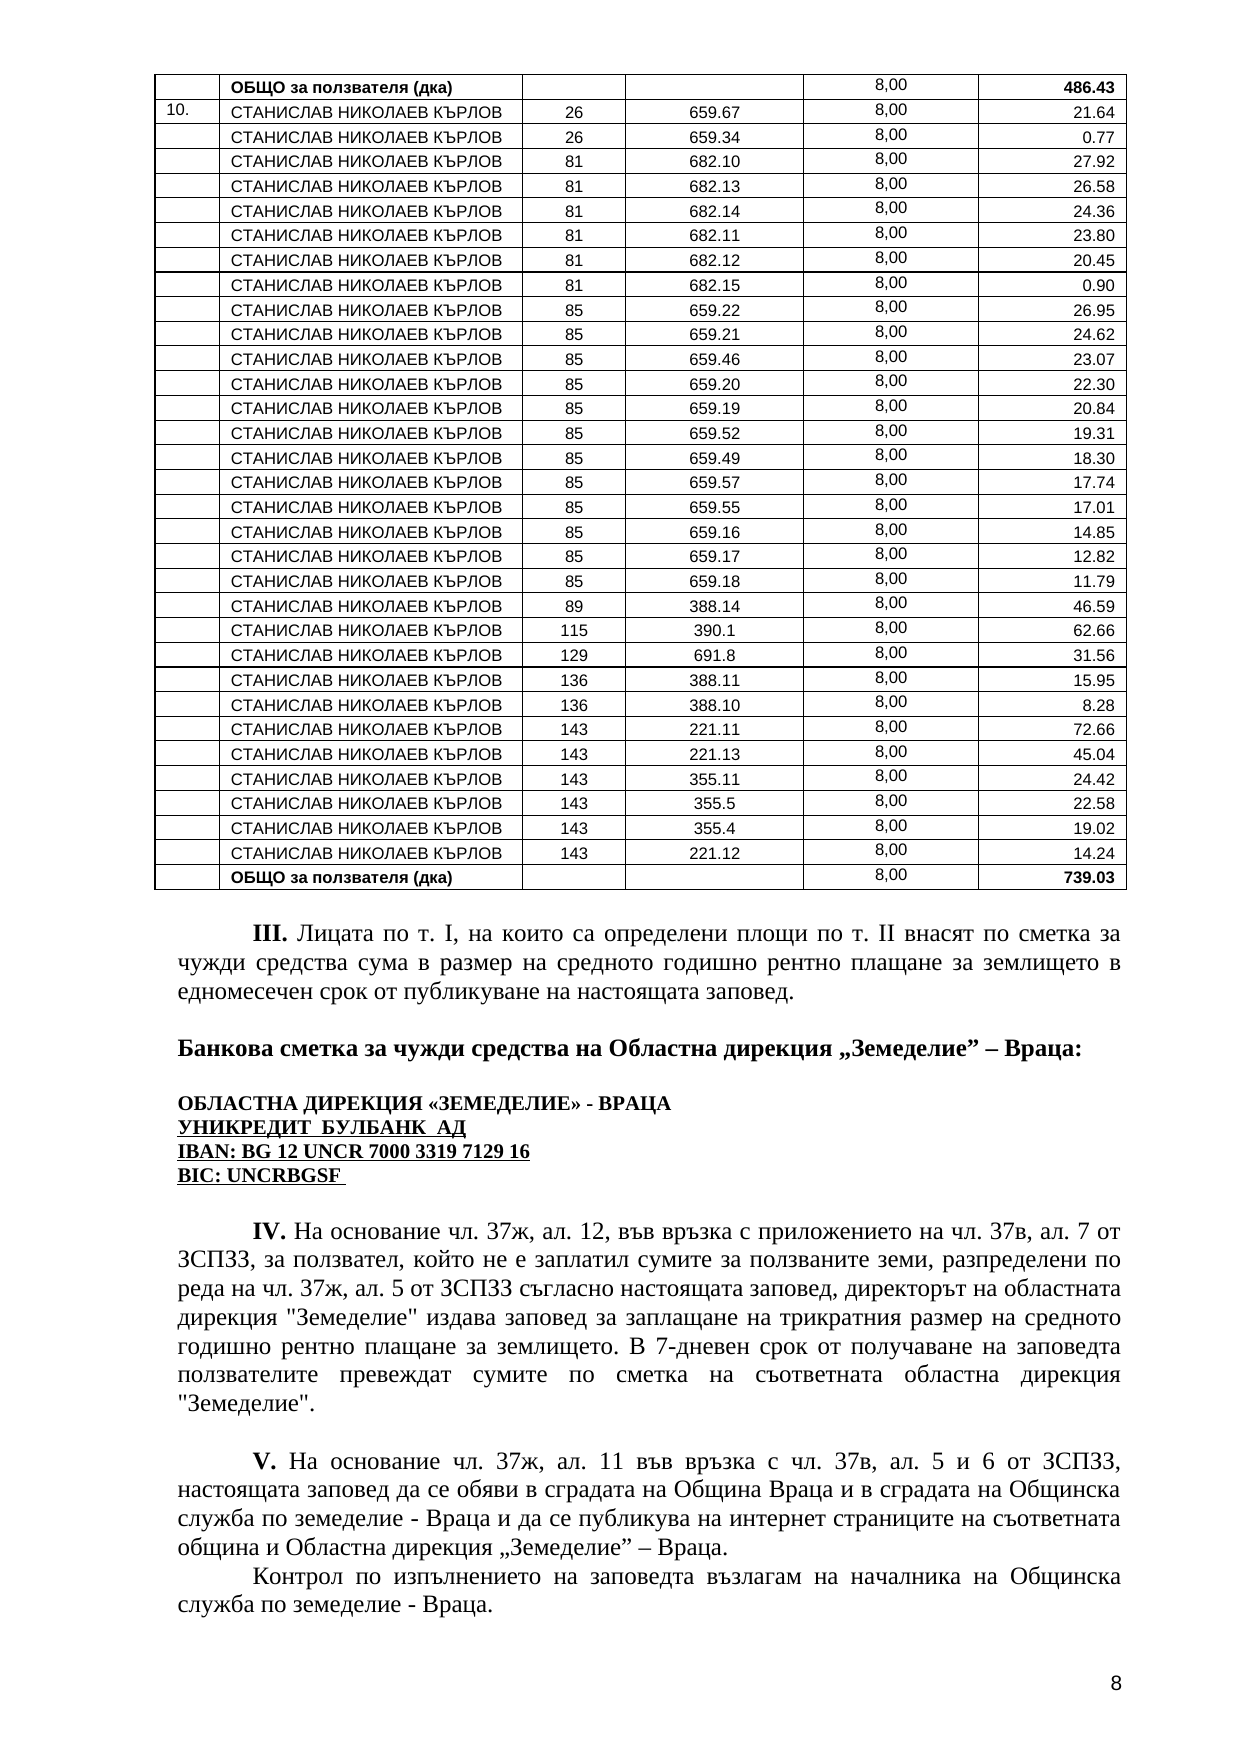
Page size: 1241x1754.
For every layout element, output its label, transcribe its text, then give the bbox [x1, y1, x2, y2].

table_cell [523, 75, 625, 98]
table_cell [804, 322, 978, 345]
text IV. На основание чл. 37ж, ал. 12, във връзка с приложението на чл. 37в, ал. 7 от ЗСПЗЗ, за ползвател, който не е заплатил сумите за ползваните земи, разпределени по реда на чл. 37ж, ал. 5 от ЗСПЗЗ съгласно настоящата заповед, директорът на областната дирекция "Земеделие" издава заповед за заплащане на трикратния размер на средното годишно рентно плащане за землището. В 7-дневен срок от получаване на заповедта ползвателите превеждат сумите по сметка на съответната областна дирекция "Земеделие". [177, 1216, 1122, 1417]
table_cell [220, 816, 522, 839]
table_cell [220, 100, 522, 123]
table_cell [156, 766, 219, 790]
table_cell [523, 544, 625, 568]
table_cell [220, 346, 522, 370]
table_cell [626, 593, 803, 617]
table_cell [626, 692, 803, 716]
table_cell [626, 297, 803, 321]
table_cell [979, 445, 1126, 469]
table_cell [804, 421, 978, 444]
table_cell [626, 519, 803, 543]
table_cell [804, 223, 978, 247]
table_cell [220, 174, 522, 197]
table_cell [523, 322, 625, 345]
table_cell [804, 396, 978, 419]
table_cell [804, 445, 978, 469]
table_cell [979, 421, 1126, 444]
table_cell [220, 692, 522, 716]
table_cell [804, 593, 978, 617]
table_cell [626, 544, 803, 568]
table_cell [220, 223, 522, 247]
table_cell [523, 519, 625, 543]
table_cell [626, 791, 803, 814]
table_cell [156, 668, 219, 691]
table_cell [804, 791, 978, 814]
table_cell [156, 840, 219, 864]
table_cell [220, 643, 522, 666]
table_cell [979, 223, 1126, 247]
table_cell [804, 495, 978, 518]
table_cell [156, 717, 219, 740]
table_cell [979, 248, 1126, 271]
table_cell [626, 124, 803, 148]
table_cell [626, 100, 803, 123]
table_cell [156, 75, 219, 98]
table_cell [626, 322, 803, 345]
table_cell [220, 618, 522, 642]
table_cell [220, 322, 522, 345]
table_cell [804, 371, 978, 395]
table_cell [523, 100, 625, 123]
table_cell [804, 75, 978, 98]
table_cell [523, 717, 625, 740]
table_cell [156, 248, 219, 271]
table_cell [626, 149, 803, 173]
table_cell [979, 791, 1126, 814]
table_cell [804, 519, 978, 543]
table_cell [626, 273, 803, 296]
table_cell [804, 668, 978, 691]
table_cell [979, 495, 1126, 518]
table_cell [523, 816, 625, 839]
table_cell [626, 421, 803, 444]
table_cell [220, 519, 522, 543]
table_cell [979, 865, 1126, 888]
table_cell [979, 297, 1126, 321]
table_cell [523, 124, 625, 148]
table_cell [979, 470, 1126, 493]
text IBAN: BG 12 UNCR 7000 3319 7129 16 [177, 1139, 1122, 1163]
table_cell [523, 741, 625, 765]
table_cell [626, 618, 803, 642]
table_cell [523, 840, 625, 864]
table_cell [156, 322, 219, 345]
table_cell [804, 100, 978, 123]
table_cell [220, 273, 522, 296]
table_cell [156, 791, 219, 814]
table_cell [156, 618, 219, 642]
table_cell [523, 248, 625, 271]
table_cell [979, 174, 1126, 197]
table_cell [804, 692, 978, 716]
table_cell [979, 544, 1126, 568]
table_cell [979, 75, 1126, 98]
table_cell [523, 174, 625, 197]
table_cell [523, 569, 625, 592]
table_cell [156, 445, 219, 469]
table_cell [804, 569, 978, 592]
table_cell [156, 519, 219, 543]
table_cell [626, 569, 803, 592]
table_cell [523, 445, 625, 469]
text V. На основание чл. 37ж, ал. 11 във връзка с чл. 37в, ал. 5 и 6 от ЗСПЗЗ, настоящата заповед да се обяви в сградата на Община Враца и в сградата на Общинска служба по земеделие - Враца и да се публикува на интернет страниците на съответната община и Областна дирекция „Земеделие” – Враца. [177, 1446, 1122, 1561]
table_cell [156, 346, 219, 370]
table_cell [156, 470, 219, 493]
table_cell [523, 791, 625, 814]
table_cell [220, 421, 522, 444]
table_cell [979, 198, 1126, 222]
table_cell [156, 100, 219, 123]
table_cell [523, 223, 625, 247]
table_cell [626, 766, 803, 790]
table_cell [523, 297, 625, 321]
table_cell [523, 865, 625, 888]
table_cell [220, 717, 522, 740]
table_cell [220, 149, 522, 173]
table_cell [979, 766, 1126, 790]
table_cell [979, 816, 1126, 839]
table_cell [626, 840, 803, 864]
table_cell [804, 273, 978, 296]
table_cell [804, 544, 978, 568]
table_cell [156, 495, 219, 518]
text УНИКРЕДИТ БУЛБАНК АД [177, 1115, 1122, 1139]
text Банкова сметка за чужди средства на Областна дирекция „Земеделие” – Враца: [177, 1033, 1122, 1062]
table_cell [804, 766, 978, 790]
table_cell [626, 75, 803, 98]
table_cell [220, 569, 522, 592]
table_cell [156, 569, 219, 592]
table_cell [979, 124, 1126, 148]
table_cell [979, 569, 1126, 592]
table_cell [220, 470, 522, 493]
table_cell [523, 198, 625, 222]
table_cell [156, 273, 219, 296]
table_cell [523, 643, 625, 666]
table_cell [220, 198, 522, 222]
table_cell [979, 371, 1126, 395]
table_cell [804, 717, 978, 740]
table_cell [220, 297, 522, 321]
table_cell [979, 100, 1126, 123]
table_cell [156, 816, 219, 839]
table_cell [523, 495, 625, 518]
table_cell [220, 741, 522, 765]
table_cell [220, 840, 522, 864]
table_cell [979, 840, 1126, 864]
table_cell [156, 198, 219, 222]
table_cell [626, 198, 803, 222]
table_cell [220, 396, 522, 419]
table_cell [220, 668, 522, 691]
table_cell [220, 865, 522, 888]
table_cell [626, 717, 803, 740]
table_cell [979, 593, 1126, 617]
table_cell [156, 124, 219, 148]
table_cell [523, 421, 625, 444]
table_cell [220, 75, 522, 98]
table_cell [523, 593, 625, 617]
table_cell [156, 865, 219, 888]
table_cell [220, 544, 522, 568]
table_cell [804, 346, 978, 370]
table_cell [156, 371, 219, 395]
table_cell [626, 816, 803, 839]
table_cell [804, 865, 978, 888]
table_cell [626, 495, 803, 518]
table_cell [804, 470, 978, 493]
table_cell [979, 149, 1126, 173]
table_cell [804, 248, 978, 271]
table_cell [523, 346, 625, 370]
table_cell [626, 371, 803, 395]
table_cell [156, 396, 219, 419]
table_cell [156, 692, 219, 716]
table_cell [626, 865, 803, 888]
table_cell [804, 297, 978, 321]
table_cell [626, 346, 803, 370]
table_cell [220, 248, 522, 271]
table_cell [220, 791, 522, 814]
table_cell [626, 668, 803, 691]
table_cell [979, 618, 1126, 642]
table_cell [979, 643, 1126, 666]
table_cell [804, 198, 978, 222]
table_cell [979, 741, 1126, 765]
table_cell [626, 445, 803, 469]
text Контрол по изпълнението на заповедта възлагам на началника на Общинска служба по земеделие - Враца. [177, 1561, 1122, 1618]
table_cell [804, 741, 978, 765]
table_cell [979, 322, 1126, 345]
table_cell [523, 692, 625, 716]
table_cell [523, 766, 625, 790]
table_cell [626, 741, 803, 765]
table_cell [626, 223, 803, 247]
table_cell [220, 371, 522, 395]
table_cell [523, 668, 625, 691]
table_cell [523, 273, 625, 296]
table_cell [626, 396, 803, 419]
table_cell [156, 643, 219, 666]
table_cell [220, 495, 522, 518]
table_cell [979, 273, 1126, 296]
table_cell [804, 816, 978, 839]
text ОБЛАСТНА ДИРЕКЦИЯ «ЗЕМЕДЕЛИЕ» - ВРАЦА [177, 1091, 1122, 1115]
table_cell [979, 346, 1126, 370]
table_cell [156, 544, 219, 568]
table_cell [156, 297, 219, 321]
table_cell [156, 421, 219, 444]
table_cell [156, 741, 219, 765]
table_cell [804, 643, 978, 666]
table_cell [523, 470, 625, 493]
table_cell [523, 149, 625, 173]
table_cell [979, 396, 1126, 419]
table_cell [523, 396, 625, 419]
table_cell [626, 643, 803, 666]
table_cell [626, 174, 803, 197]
text BIC: UNCRBGSF [177, 1163, 1122, 1187]
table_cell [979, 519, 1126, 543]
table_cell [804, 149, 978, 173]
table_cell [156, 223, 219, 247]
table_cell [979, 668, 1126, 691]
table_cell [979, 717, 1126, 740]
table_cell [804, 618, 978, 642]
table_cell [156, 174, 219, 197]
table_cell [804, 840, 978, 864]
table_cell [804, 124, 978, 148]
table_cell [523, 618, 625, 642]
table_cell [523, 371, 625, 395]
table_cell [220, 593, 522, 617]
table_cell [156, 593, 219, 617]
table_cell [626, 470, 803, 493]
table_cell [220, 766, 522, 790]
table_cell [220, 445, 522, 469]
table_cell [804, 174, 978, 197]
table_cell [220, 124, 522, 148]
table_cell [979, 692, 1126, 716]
text III. Лицата по т. I, на които са определени площи по т. II внасят по сметка за чужди средства сума в размер на средното годишно рентно плащане за землището в едномесечен срок от публикуване на настоящата заповед. [177, 918, 1122, 1004]
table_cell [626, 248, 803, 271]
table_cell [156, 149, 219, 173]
